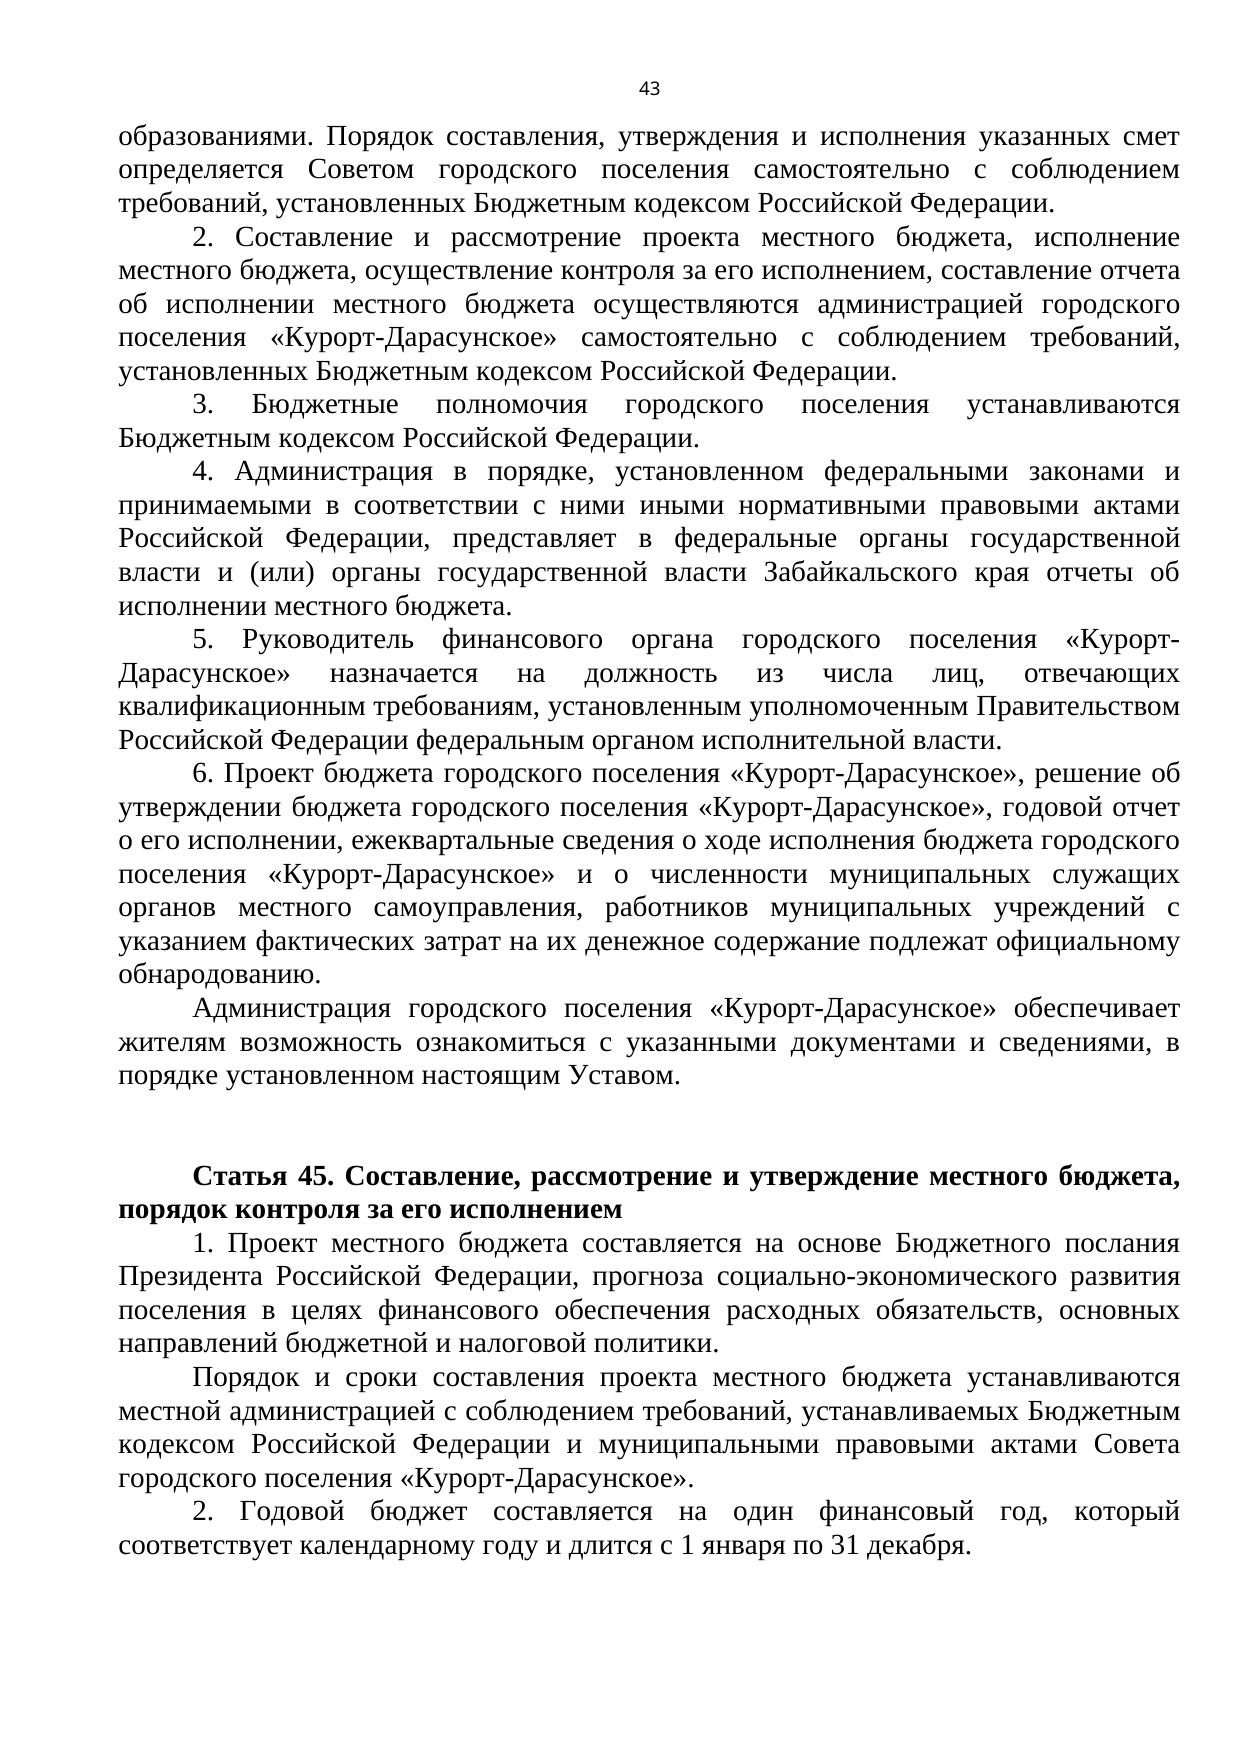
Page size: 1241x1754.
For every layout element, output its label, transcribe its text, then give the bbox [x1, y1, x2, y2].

text 1. Проект местного бюджета составляется на основе Бюджетного послания Президента Российской Федерации, прогноза социально-экономического развития поселения в целях финансового обеспечения расходных обязательств, основных направлений бюджетной и налоговой политики. [118, 1225, 1181, 1359]
text Администрация городского поселения «Курорт-Дарасунское» обеспечивает жителям возможность ознакомиться с указанными документами и сведениями, в порядке установленном настоящим Уставом. [118, 990, 1181, 1091]
text Порядок и сроки составления проекта местного бюджета устанавливаются местной администрацией с соблюдением требований, устанавливаемых Бюджетным кодексом Российской Федерации и муниципальными правовыми актами Совета городского поселения «Курорт-Дарасунское». [118, 1359, 1181, 1493]
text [118, 118, 1181, 219]
text 4. Администрация в порядке, установленном федеральными законами и принимаемыми в соответствии с ними иными нормативными правовыми актами Российской Федерации, представляет в федеральные органы государственной власти и (или) органы государственной власти Забайкальского края отчеты об исполнении местного бюджета. [118, 453, 1181, 621]
text 2. Годовой бюджет составляется на один финансовый год, который соответствует календарному году и длится с 1 января по 31 декабря. [118, 1493, 1181, 1560]
text 5. Руководитель финансового органа городского поселения «Курорт-Дарасунское» назначается на должность из числа лиц, отвечающих квалификационным требованиям, установленным уполномоченным Правительством Российской Федерации федеральным органом исполнительной власти. [118, 621, 1181, 755]
text 2. Составление и рассмотрение проекта местного бюджета, исполнение местного бюджета, осуществление контроля за его исполнением, составление отчета об исполнении местного бюджета осуществляются администрацией городского поселения «Курорт-Дарасунское» самостоятельно с соблюдением требований, установленных Бюджетным кодексом Российской Федерации. [118, 219, 1181, 386]
text Статья 45. Составление, рассмотрение и утверждение местного бюджета, порядок контроля за его исполнением [118, 1158, 1181, 1225]
text 3. Бюджетные полномочия городского поселения устанавливаются Бюджетным кодексом Российской Федерации. [118, 386, 1181, 453]
text 6. Проект бюджета городского поселения «Курорт-Дарасунское», решение об утверждении бюджета городского поселения «Курорт-Дарасунское», годовой отчет о его исполнении, ежеквартальные сведения о ходе исполнения бюджета городского поселения «Курорт-Дарасунское» и о численности муниципальных служащих органов местного самоуправления, работников муниципальных учреждений с указанием фактических затрат на их денежное содержание подлежат официальному обнародованию. [118, 755, 1181, 990]
